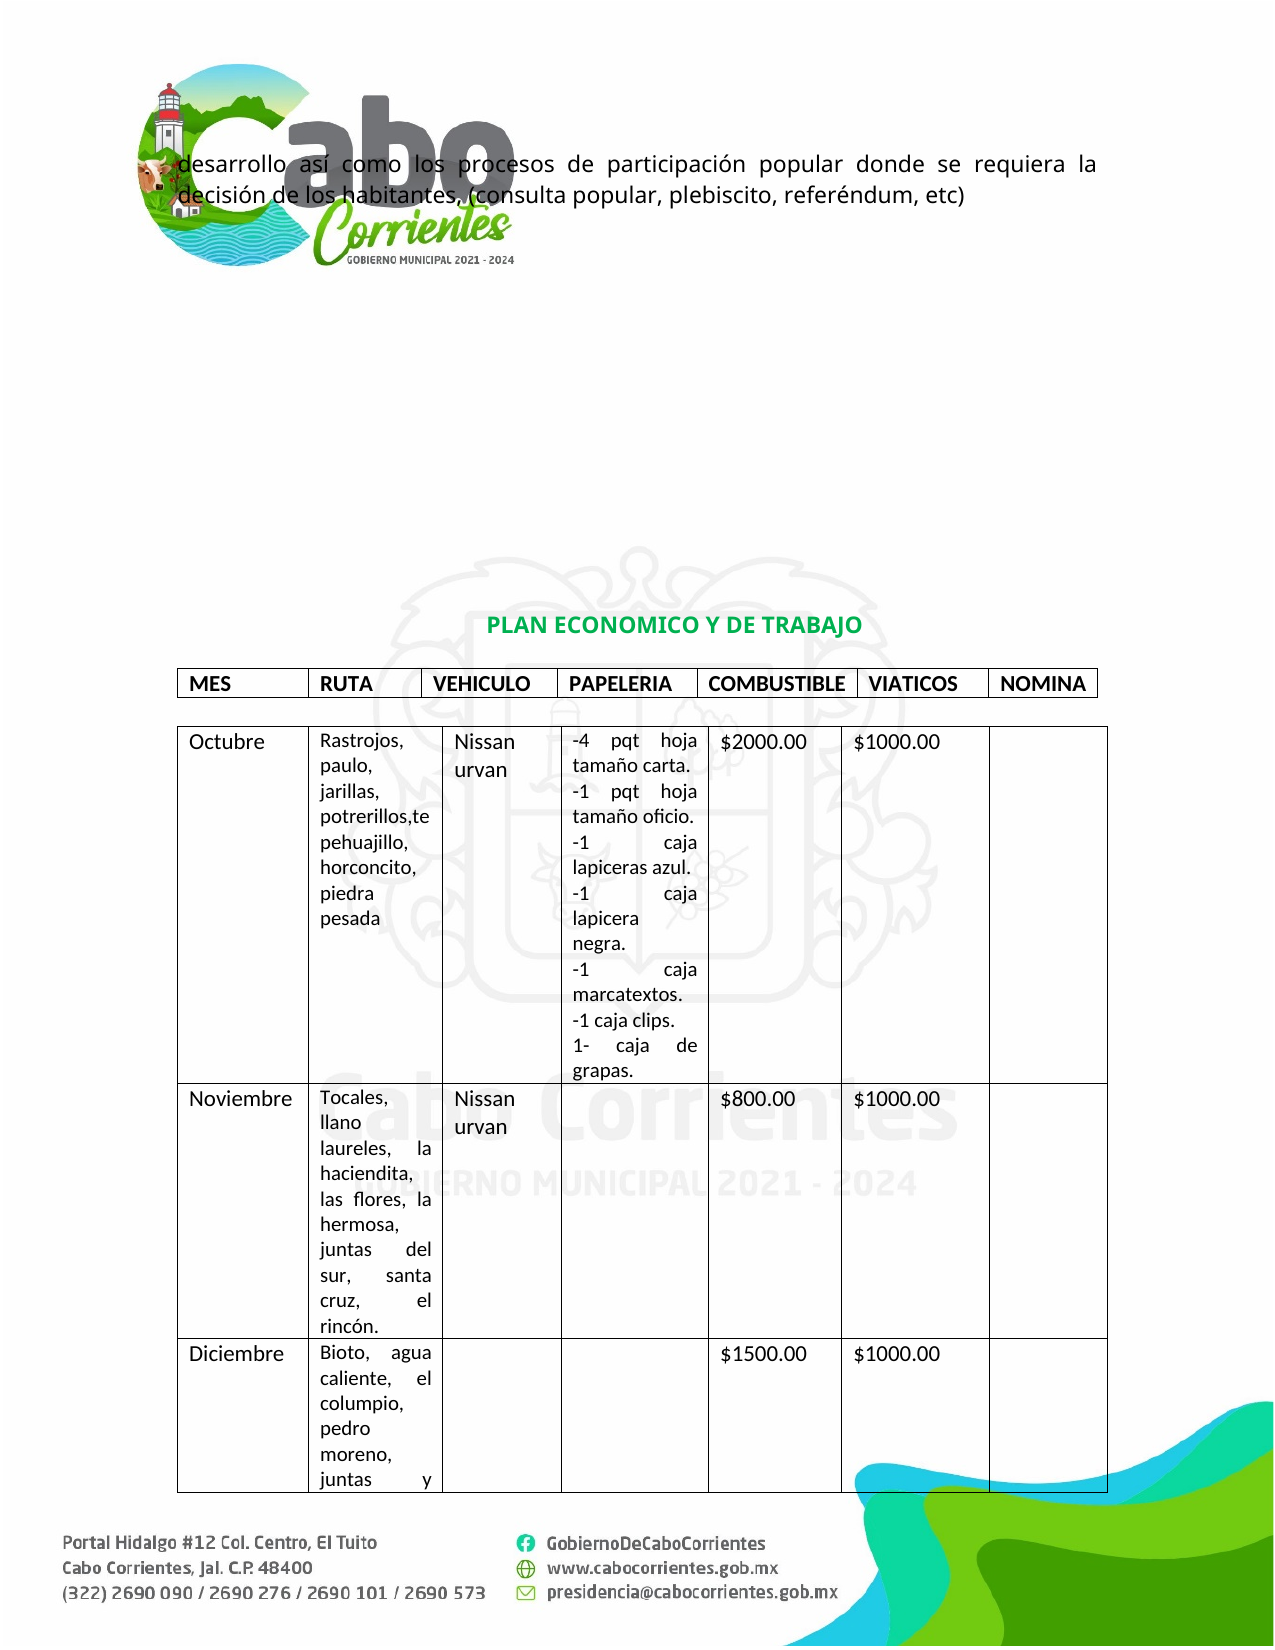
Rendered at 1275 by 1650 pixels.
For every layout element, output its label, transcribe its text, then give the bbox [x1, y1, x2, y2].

table_cell $1500.00 [709, 1339, 841, 1492]
table_cell $1000.00 [842, 1339, 989, 1492]
table_header RUTA [309, 669, 421, 697]
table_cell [309, 1339, 442, 1492]
table_cell Diciembre [178, 1339, 308, 1492]
table_header COMBUSTIBLE [698, 669, 857, 697]
table_header Octubre [178, 727, 308, 1083]
table_cell Nissan urvan [443, 1084, 561, 1338]
table_header VIATICOS [858, 669, 988, 697]
table_cell Tocales, llano laureles, la haciendita, las flores, la hermosa, juntas del sur, santa cruz, el rincón. [309, 1084, 442, 1338]
table_header Nissan urvan [443, 727, 561, 1083]
table_header VEHICULO [422, 669, 557, 697]
table_header MES [178, 669, 308, 697]
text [177, 148, 1098, 210]
table_cell [990, 1084, 1107, 1338]
table_cell [562, 1339, 708, 1492]
table_header $1000.00 [842, 727, 989, 1083]
text PLAN ECONOMICO Y DE TRABAJO [177, 609, 1098, 640]
table_cell [443, 1339, 561, 1492]
table_header [990, 727, 1107, 1083]
table_header NOMINA [989, 669, 1097, 697]
table_header PAPELERIA [558, 669, 697, 697]
table_header Rastrojos, paulo, jarillas, potrerillos,tepehuajillo, horconcito, piedra pesada [309, 727, 442, 1083]
table_cell Noviembre [178, 1084, 308, 1338]
table_cell [990, 1339, 1107, 1492]
table_cell [562, 1084, 708, 1338]
table_header $2000.00 [709, 727, 841, 1083]
table_cell $800.00 [709, 1084, 841, 1338]
table_header -4 pqt hoja tamaño carta. -1 pqt hoja tamaño oficio. -1 caja lapiceras azul. -1 caja lapicera negra. -1 caja marcatextos. -1 caja clips. 1- caja de grapas. [562, 727, 708, 1083]
picture [3, 1, 1274, 1646]
table_cell $1000.00 [842, 1084, 989, 1338]
